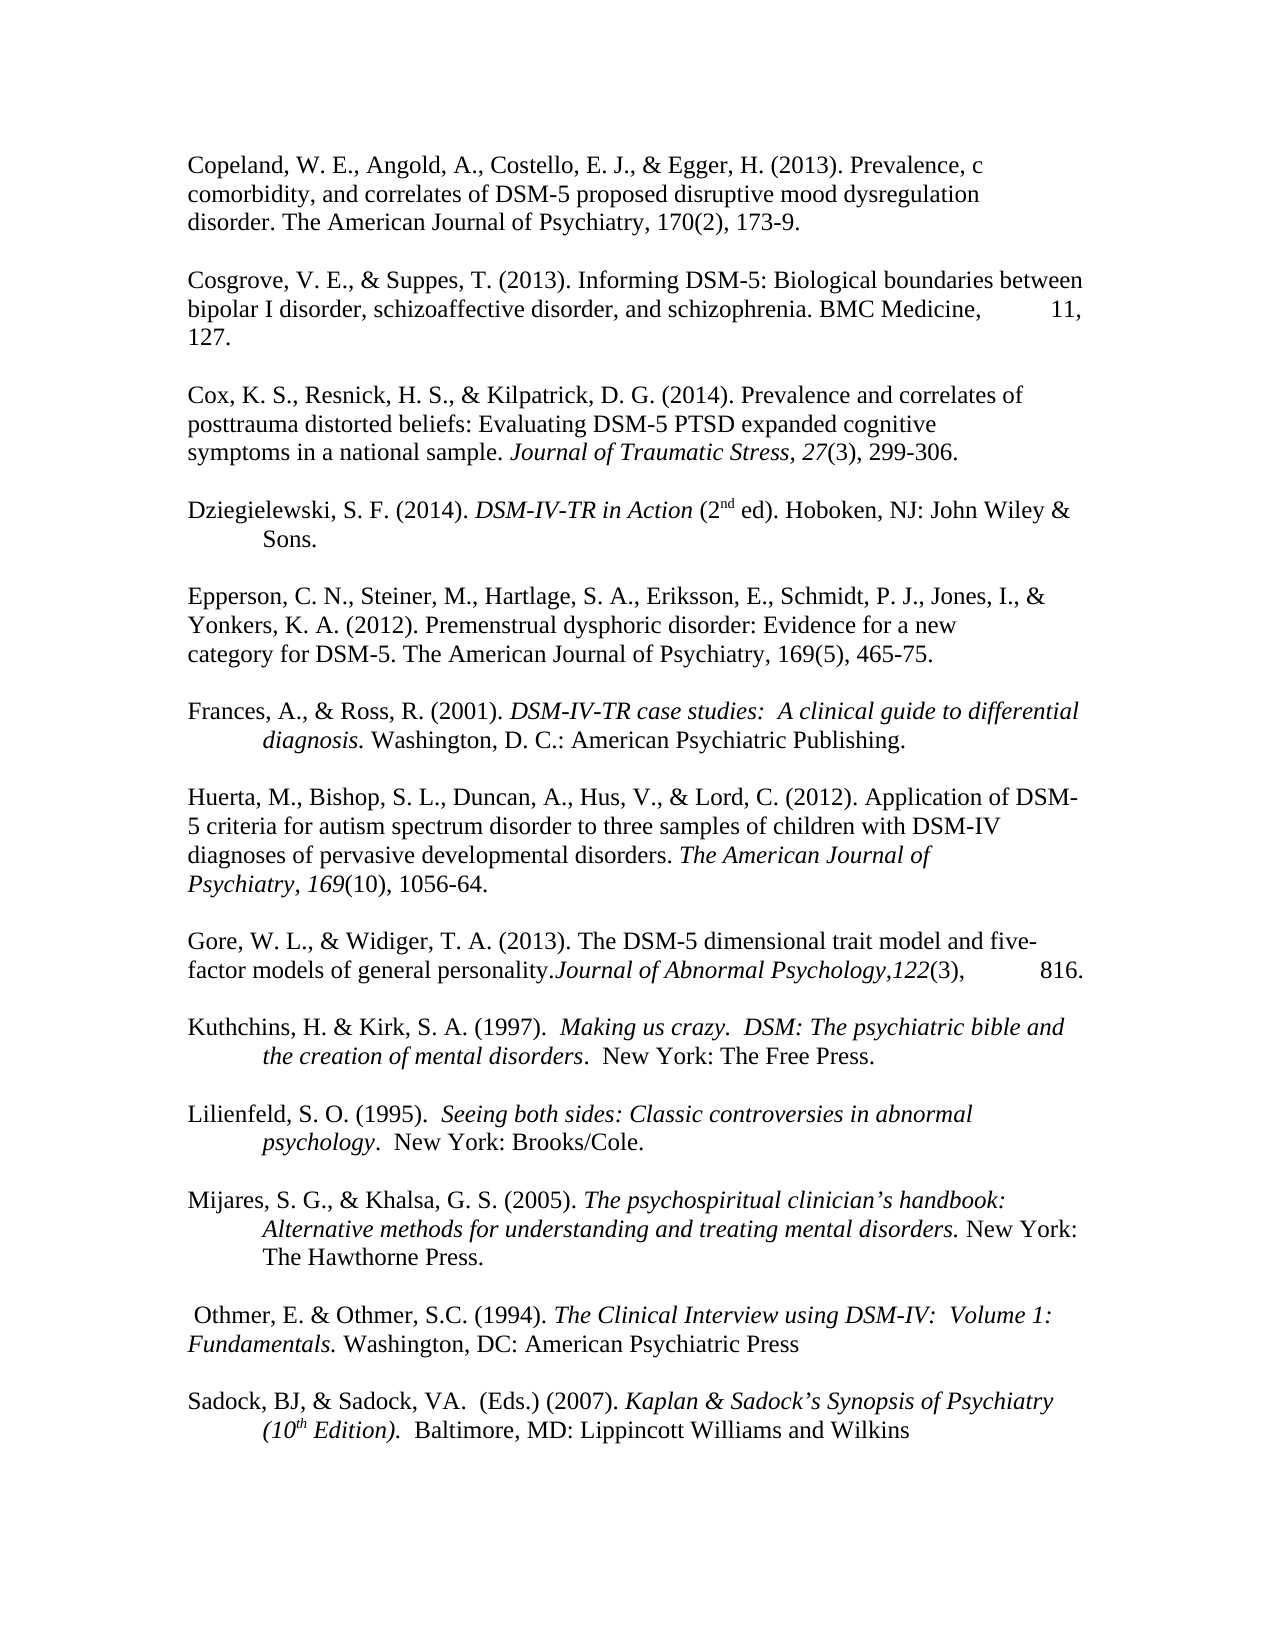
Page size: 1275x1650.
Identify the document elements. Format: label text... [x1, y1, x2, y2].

text Frances, A., & Ross, R. (2001). DSM-IV-TR case studies: A clinical guide to differential diagnosis. Washington, D. C.: American Psychiatric Publishing. [187, 696, 1087, 754]
text Lilienfeld, S. O. (1995). Seeing both sides: Classic controversies in abnormal psychology. New York: Brooks/Cole. [187, 1099, 1087, 1156]
text Cosgrove, V. E., & Suppes, T. (2013). Informing DSM-5: Biological boundaries between bipolar I disorder, schizoaffective disorder, and schizophrenia. BMC Medicine, 11, 127. [187, 265, 1087, 351]
text Copeland, W. E., Angold, A., Costello, E. J., & Egger, H. (2013). Prevalence, c comorbidity, and correlates of DSM-5 proposed disruptive mood dysregulation disorder. The American Journal of Psychiatry, 170(2), 173-9. [187, 150, 1087, 236]
text Othmer, E. & Othmer, S.C. (1994). The Clinical Interview using DSM-IV: Volume 1: Fundamentals. Washington, DC: American Psychiatric Press [187, 1300, 1087, 1357]
text Cox, K. S., Resnick, H. S., & Kilpatrick, D. G. (2014). Prevalence and correlates of posttrauma distorted beliefs: Evaluating DSM-5 PTSD expanded cognitive symptoms in a national sample. Journal of Traumatic Stress, 27(3), 299-306. [187, 380, 1087, 466]
text Mijares, S. G., & Khalsa, G. S. (2005). The psychospiritual clinician’s handbook: Alternative methods for understanding and treating mental disorders. New York: The Hawthorne Press. [187, 1185, 1087, 1271]
text Dziegielewski, S. F. (2014). DSM-IV-TR in Action (2nd ed). Hoboken, NJ: John Wiley & Sons. [187, 495, 1087, 552]
text Kuthchins, H. & Kirk, S. A. (1997). Making us crazy. DSM: The psychiatric bible and the creation of mental disorders. New York: The Free Press. [187, 1012, 1087, 1070]
text Sadock, BJ, & Sadock, VA. (Eds.) (2007). Kaplan & Sadock’s Synopsis of Psychiatry (10th Edition). Baltimore, MD: Lippincott Williams and Wilkins [187, 1386, 1087, 1444]
text Huerta, M., Bishop, S. L., Duncan, A., Hus, V., & Lord, C. (2012). Application of DSM- 5 criteria for autism spectrum disorder to three samples of children with DSM-IV diagnoses of pervasive developmental disorders. The American Journal of Psychiatry, 169(10), 1056-64. [187, 782, 1087, 897]
text Epperson, C. N., Steiner, M., Hartlage, S. A., Eriksson, E., Schmidt, P. J., Jones, I., & Yonkers, K. A. (2012). Premenstrual dysphoric disorder: Evidence for a new category for DSM-5. The American Journal of Psychiatry, 169(5), 465-75. [187, 581, 1087, 667]
